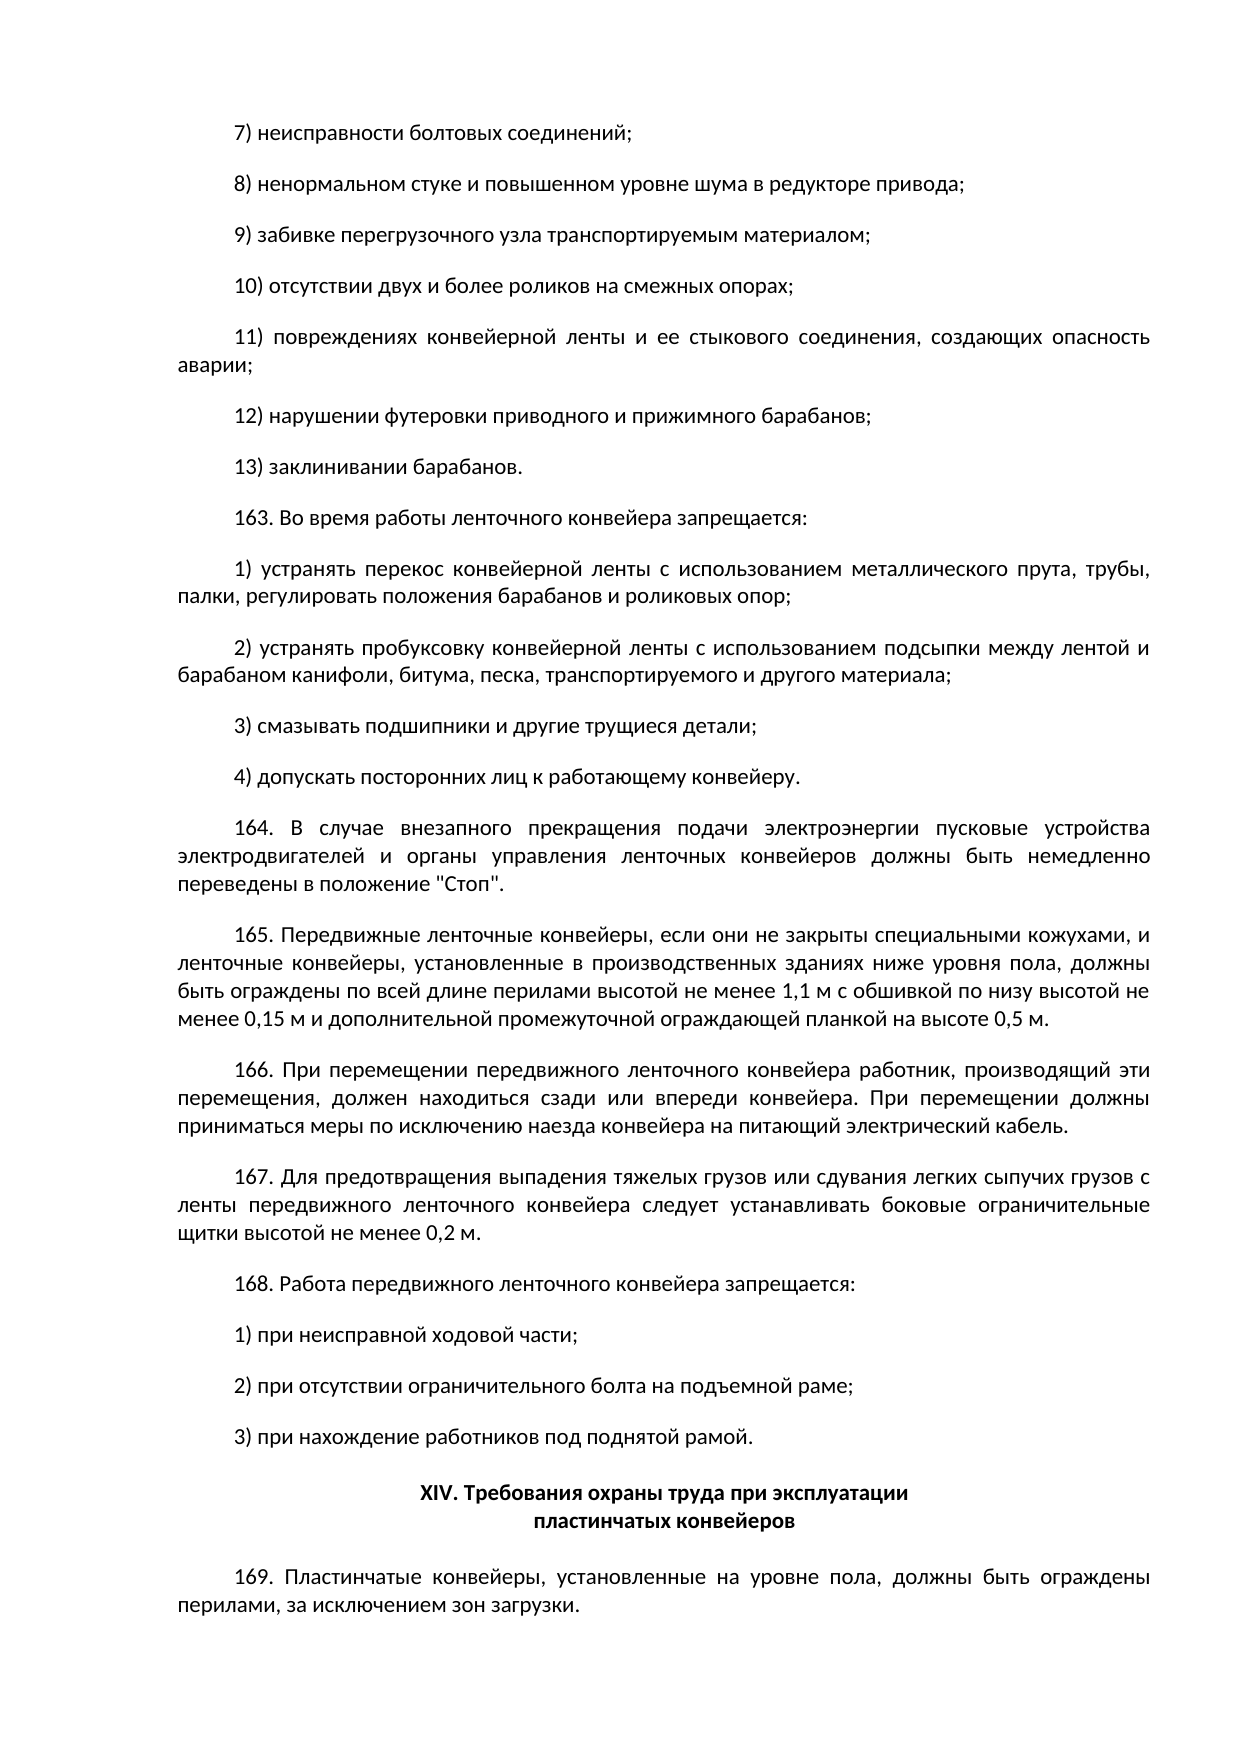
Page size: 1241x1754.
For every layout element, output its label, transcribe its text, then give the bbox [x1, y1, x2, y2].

text 12) нарушении футеровки приводного и прижимного барабанов; [177, 401, 1152, 429]
text 2) устранять пробуксовку конвейерной ленты с использованием подсыпки между лентой и барабаном канифоли, битума, песка, транспортируемого и другого материала; [177, 633, 1152, 689]
title XIV. Требования охраны труда при эксплуатации [177, 1478, 1152, 1506]
text 169. Пластинчатые конвейеры, установленные на уровне пола, должны быть ограждены перилами, за исключением зон загрузки. [177, 1562, 1152, 1618]
text 3) при нахождение работников под поднятой рамой. [177, 1422, 1152, 1450]
text 9) забивке перегрузочного узла транспортируемым материалом; [177, 220, 1152, 248]
text 164. В случае внезапного прекращения подачи электроэнергии пусковые устройства электродвигателей и органы управления ленточных конвейеров должны быть немедленно переведены в положение "Стоп". [177, 813, 1152, 897]
text 3) смазывать подшипники и другие трущиеся детали; [177, 712, 1152, 739]
text 2) при отсутствии ограничительного болта на подъемной раме; [177, 1371, 1152, 1399]
text 163. Во время работы ленточного конвейера запрещается: [177, 503, 1152, 531]
text 7) неисправности болтовых соединений; [177, 118, 1152, 146]
text 166. При перемещении передвижного ленточного конвейера работник, производящий эти перемещения, должен находиться сзади или впереди конвейера. При перемещении должны приниматься меры по исключению наезда конвейера на питающий электрический кабель. [177, 1055, 1152, 1139]
text 13) заклинивании барабанов. [177, 452, 1152, 480]
text 165. Передвижные ленточные конвейеры, если они не закрыты специальными кожухами, и ленточные конвейеры, установленные в производственных зданиях ниже уровня пола, должны быть ограждены по всей длине перилами высотой не менее 1,1 м с обшивкой по низу высотой не менее 0,15 м и дополнительной промежуточной ограждающей планкой на высоте 0,5 м. [177, 920, 1152, 1032]
text 167. Для предотвращения выпадения тяжелых грузов или сдувания легких сыпучих грузов с ленты передвижного ленточного конвейера следует устанавливать боковые ограничительные щитки высотой не менее 0,2 м. [177, 1162, 1152, 1246]
text 1) при неисправной ходовой части; [177, 1320, 1152, 1348]
title пластинчатых конвейеров [177, 1506, 1152, 1534]
text 4) допускать посторонних лиц к работающему конвейеру. [177, 762, 1152, 791]
text 11) повреждениях конвейерной ленты и ее стыкового соединения, создающих опасность аварии; [177, 322, 1152, 378]
text 8) ненормальном стуке и повышенном уровне шума в редукторе привода; [177, 169, 1152, 197]
text 10) отсутствии двух и более роликов на смежных опорах; [177, 271, 1152, 299]
text 1) устранять перекос конвейерной ленты с использованием металлического прута, трубы, палки, регулировать положения барабанов и роликовых опор; [177, 554, 1152, 610]
text 168. Работа передвижного ленточного конвейера запрещается: [177, 1269, 1152, 1297]
